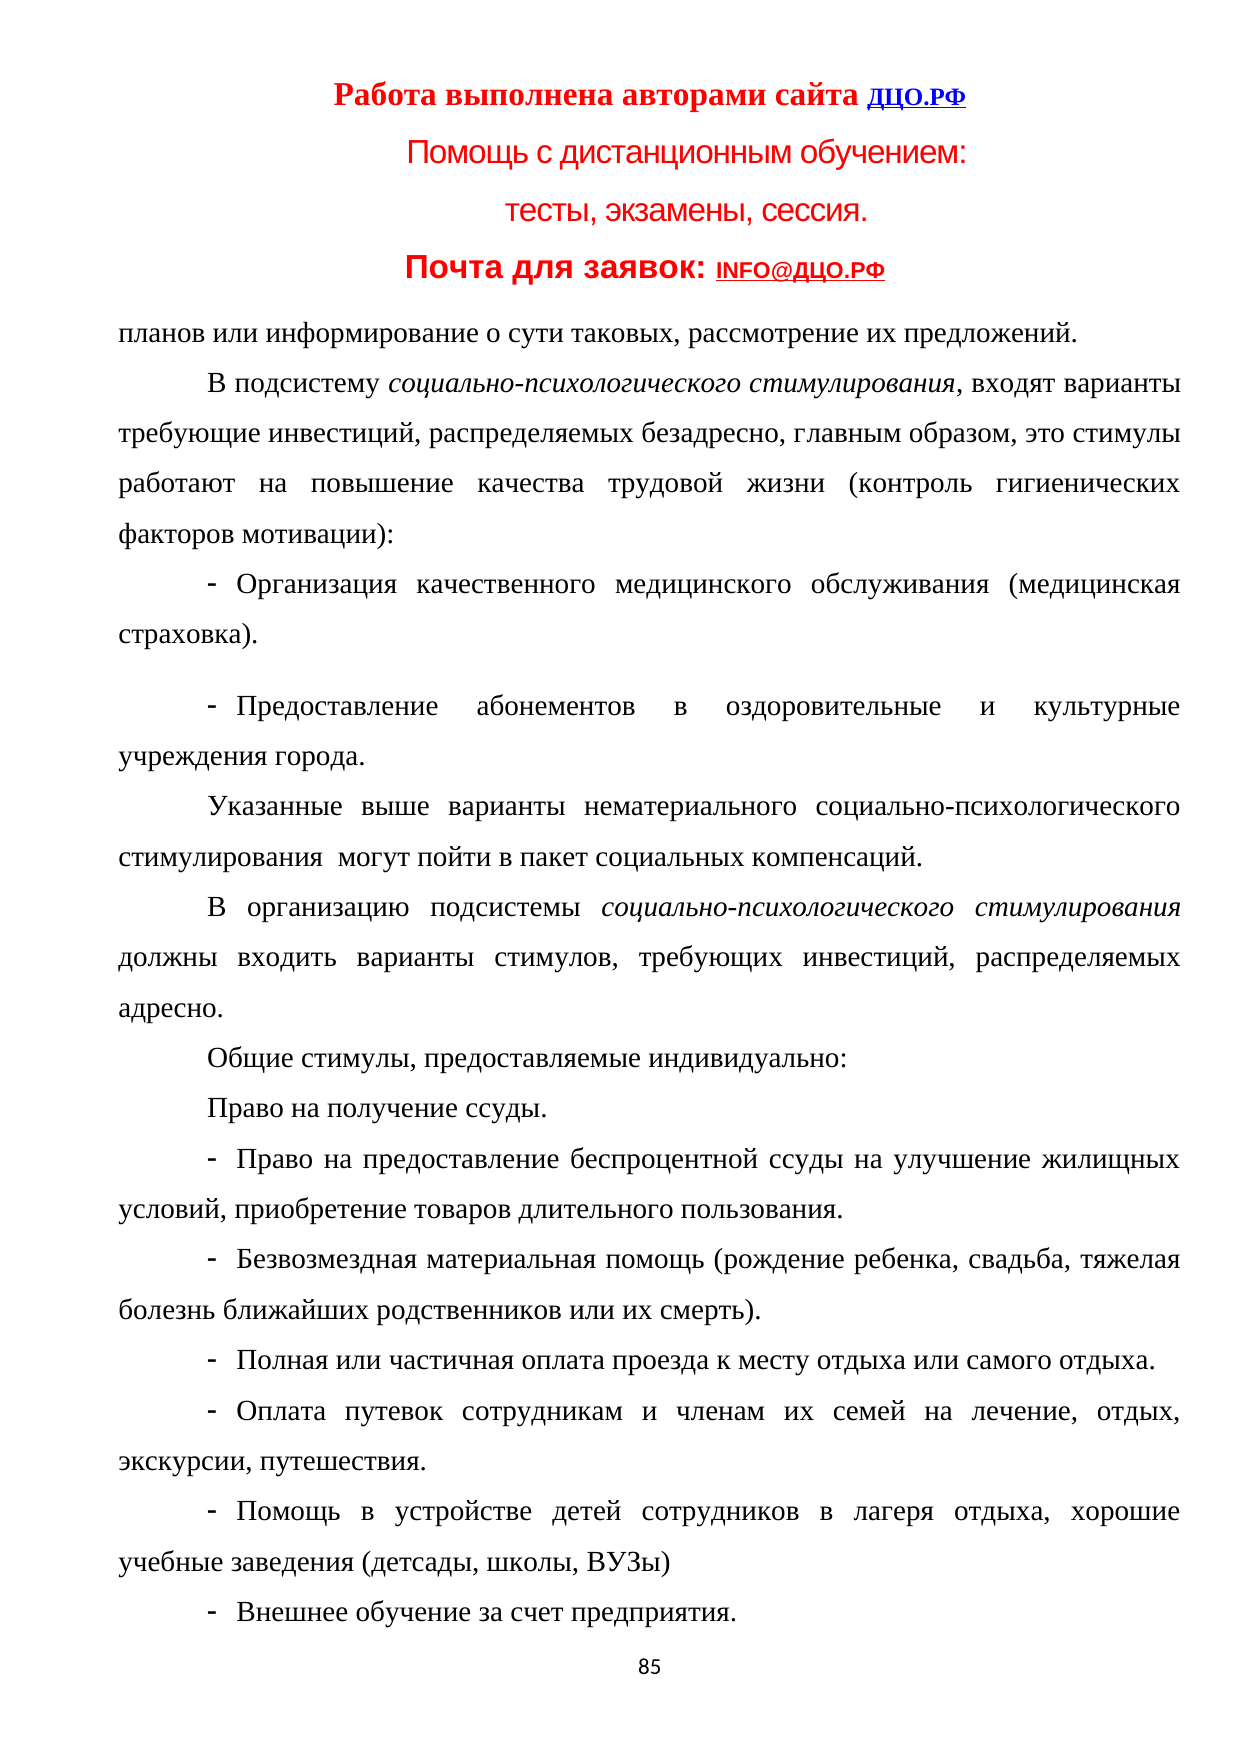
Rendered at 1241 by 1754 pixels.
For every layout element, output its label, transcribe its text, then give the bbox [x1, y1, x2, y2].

list Безвозмездная материальная помощь (рождение ребенка, свадьба, тяжелая болезнь ближайших родственников или их смерть). [118, 1241, 1181, 1325]
list Право на предоставление беспроцентной ссуды на улучшение жилищных условий, приобретение товаров длительного пользования. [118, 1141, 1181, 1225]
text В подсистему социально-психологического стимулирования, входят варианты требующие инвестиций, распределяемых безадресно, главным образом, это стимулы работают на повышение качества трудовой жизни (контроль гигиенических факторов мотивации): [118, 365, 1181, 549]
list Организация качественного медицинского обслуживания (медицинская страховка). [118, 566, 1181, 650]
list Оплата путевок сотрудникам и членам их семей на лечение, отдых, экскурсии, путешествия. [118, 1393, 1181, 1477]
list Полная или частичная оплата проезда к месту отдыха или самого отдыха. [118, 1342, 1181, 1376]
text Право на получение ссуды. [118, 1090, 1181, 1124]
text В организацию подсистемы социально-психологического стимулирования должны входить варианты стимулов, требующих инвестиций, распределяемых адресно. [118, 889, 1181, 1023]
text Общие стимулы, предоставляемые индивидуально: [118, 1040, 1181, 1074]
text Указанные выше варианты нематериального социально-психологического стимулирования могут пойти в пакет социальных компенсаций. [118, 788, 1181, 872]
list Помощь в устройстве детей сотрудников в лагеря отдыха, хорошие учебные заведения (детсады, школы, ВУЗы) [118, 1493, 1181, 1577]
list Внешнее обучение за счет предприятия. [118, 1594, 1181, 1628]
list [118, 315, 1181, 348]
list Предоставление абонементов в оздоровительные и культурные учреждения города. [118, 688, 1181, 772]
